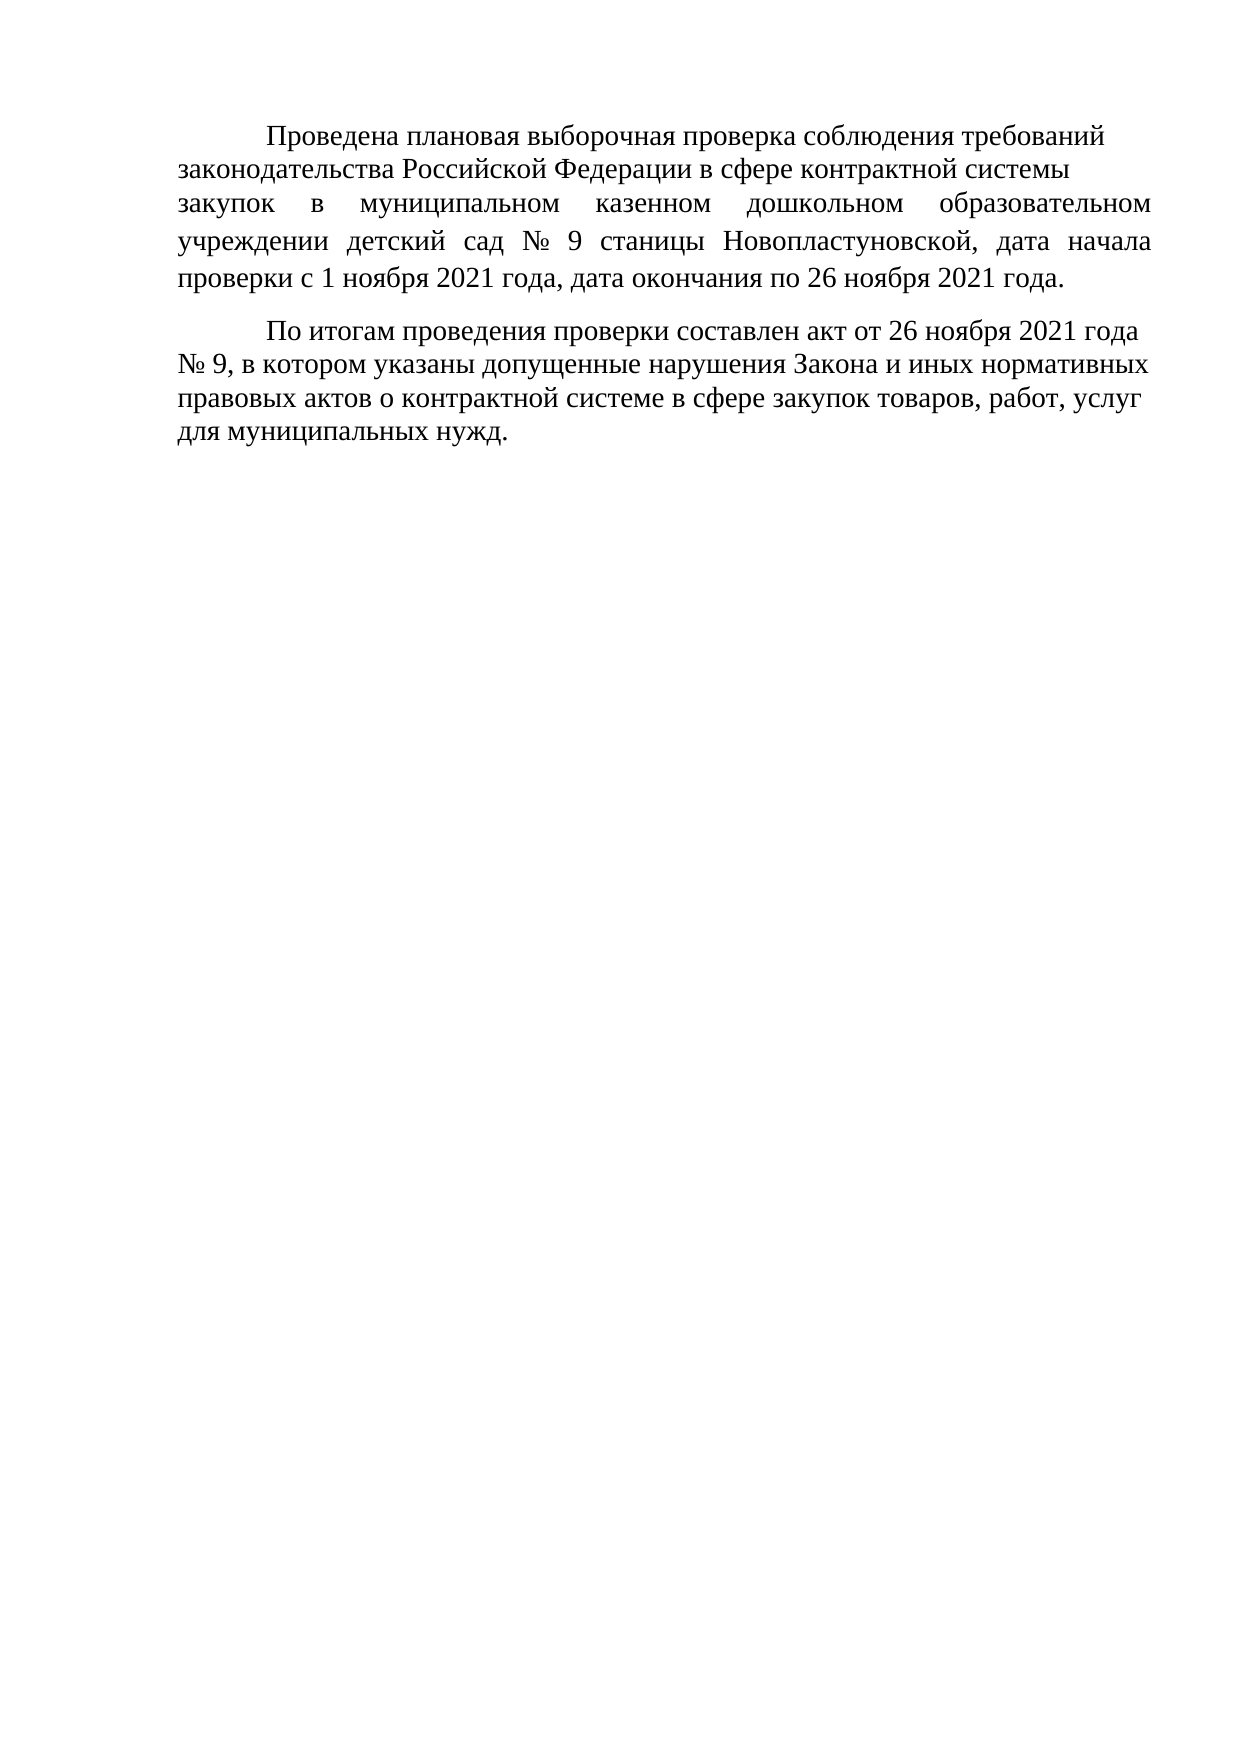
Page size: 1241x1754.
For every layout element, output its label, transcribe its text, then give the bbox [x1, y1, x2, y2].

text законодательства Российской Федерации в сфере контрактной системы [177, 152, 1152, 185]
text По итогам проведения проверки составлен акт от 26 ноября 2021 года [177, 313, 1152, 346]
text Проведена плановая выборочная проверка соблюдения требований [177, 118, 1152, 152]
text правовых актов о контрактной системе в сфере закупок товаров, работ, услуг [177, 380, 1152, 413]
text № 9, в котором указаны допущенные нарушения Закона и иных нормативных [177, 346, 1152, 380]
text закупок в муниципальном казенном дошкольном образовательном учреждении детский сад № 9 станицы Новопластуновской, дата начала проверки с 1 ноября 2021 года, дата окончания по 26 ноября 2021 года. [177, 185, 1152, 293]
text для муниципальных нужд. [177, 413, 1152, 447]
